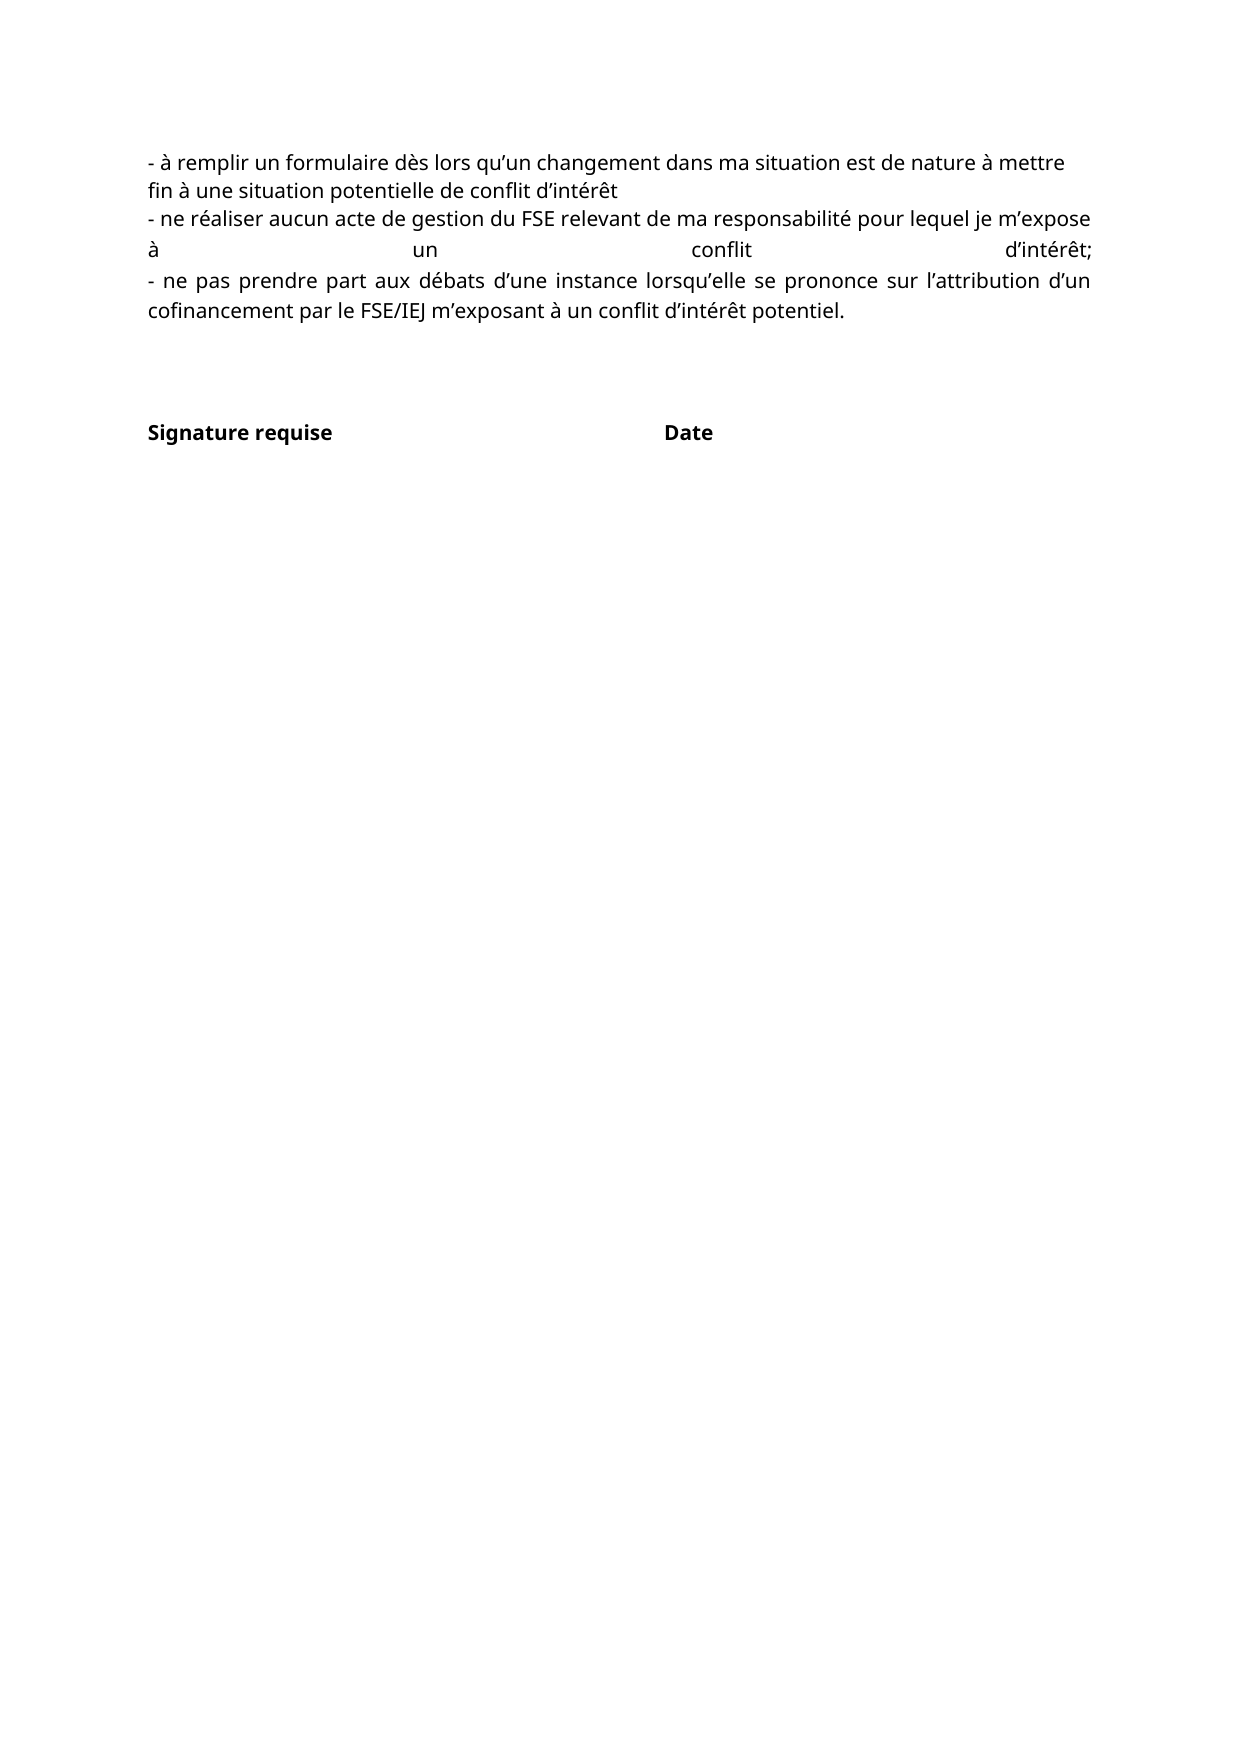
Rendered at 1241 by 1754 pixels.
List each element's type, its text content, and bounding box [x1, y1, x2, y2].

text - ne réaliser aucun acte de gestion du FSE relevant de ma responsabilité pour lequel je m’expose à un conflit d’intérêt; - ne pas prendre part aux débats d’une instance lorsqu’elle se prononce sur l’attribution d’un cofinancement par le FSE/IEJ m’exposant à un conflit d’intérêt potentiel. [148, 204, 1093, 325]
text Signature requise Date [148, 388, 1093, 447]
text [148, 148, 1093, 204]
